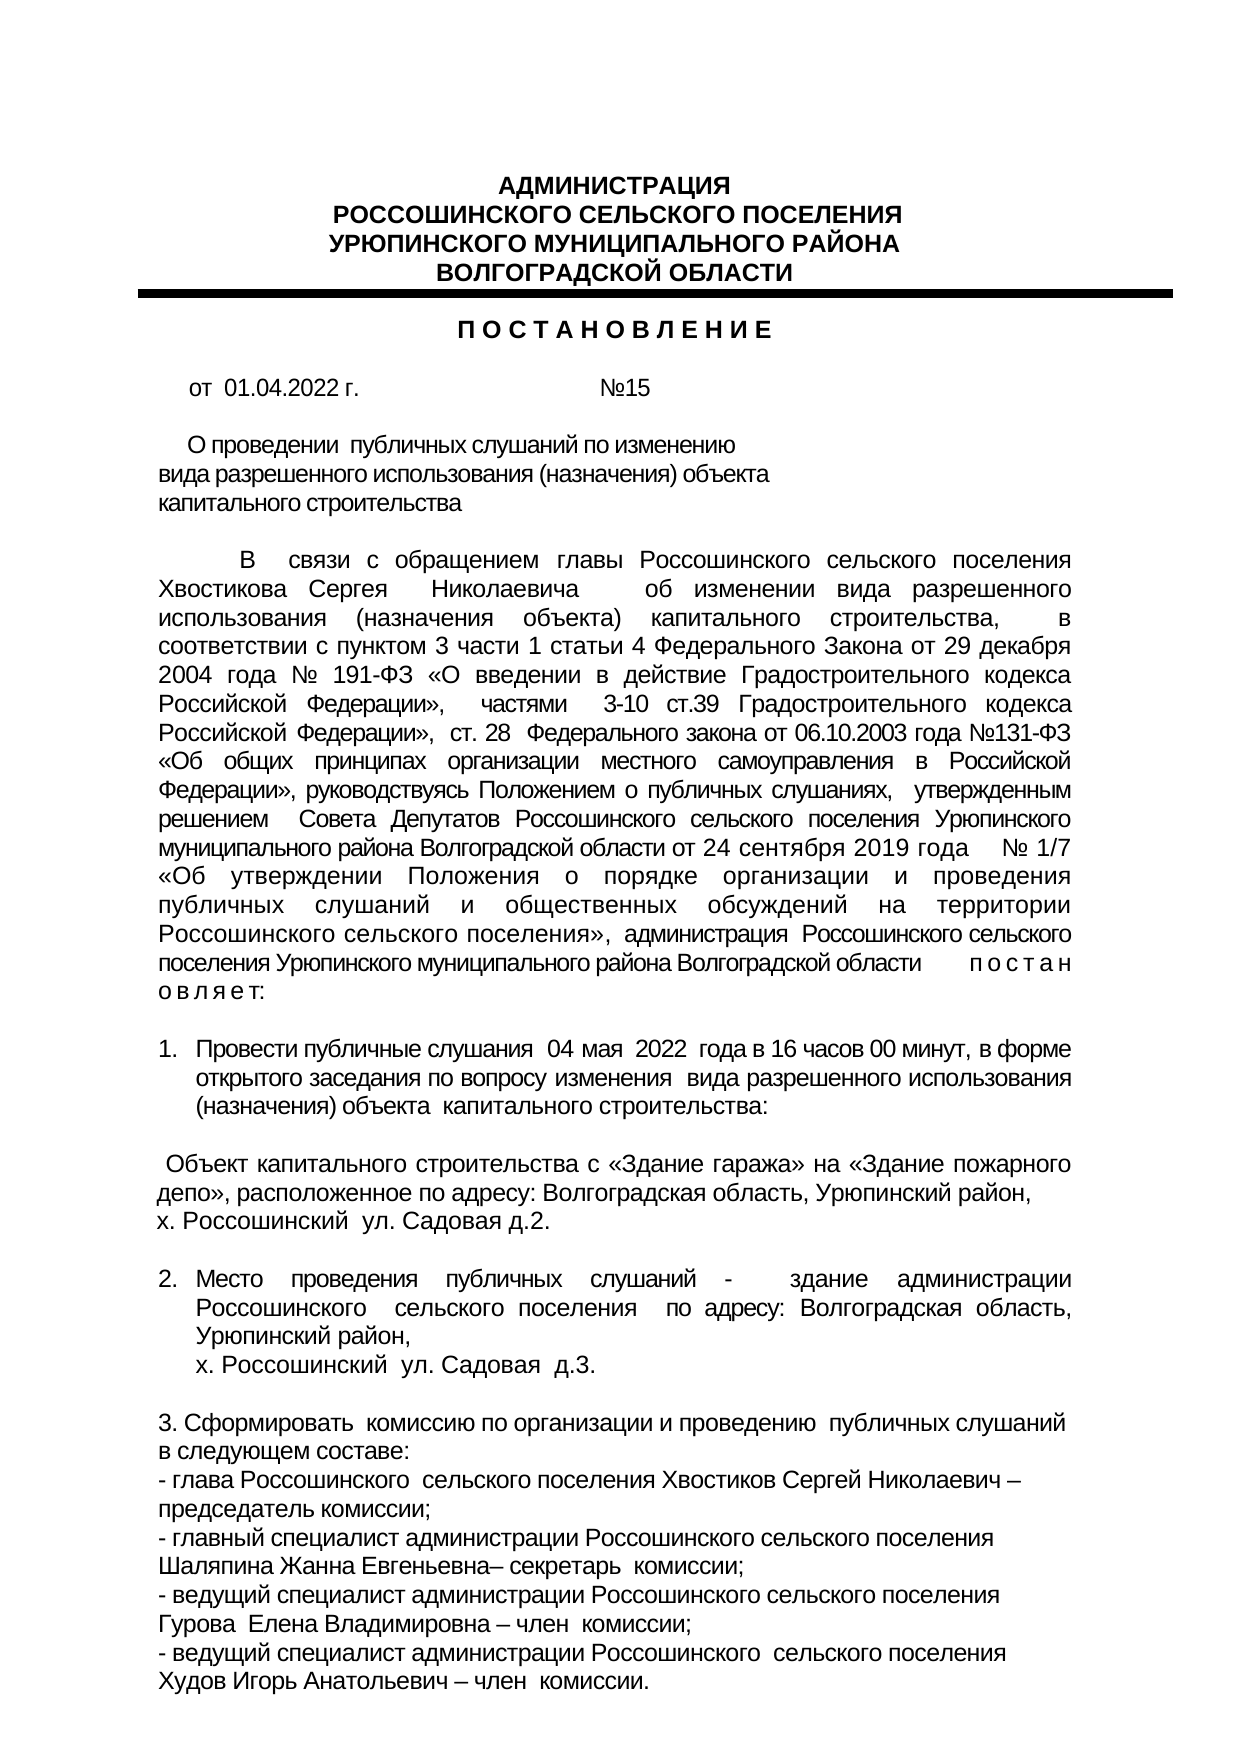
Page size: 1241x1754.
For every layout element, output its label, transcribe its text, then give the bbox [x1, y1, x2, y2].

text вида разрешенного использования (назначения) объекта [158, 459, 1072, 488]
text В связи с обращением главы Россошинского сельского поселения Хвостикова Сергея Николаевича об изменении вида разрешенного использования (назначения объекта) капитального строительства, в соответствии с пунктом 3 части 1 статьи 4 Федерального Закона от 29 декабря 2004 года № 191-ФЗ «О введении в действие Градостроительного кодекса Российской Федерации», частями 3-10 ст.39 Градостроительного кодекса Российской Федерации», ст. 28 Федерального закона от 06.10.2003 года №131-ФЗ «Об общих принципах организации местного самоуправления в Российской Федерации», руководствуясь Положением о публичных слушаниях, утвержденным решением Совета Депутатов Россошинского сельского поселения Урюпинского муниципального района Волгоградской области от 24 сентября 2019 года № 1/7 «Об утверждении Положения о порядке организации и проведения публичных слушаний и общественных обсуждений на территории Россошинского сельского поселения», администрация Россошинского сельского поселения Урюпинского муниципального района Волгоградской области п о с т а н о в л я е т: [158, 545, 1072, 1005]
text П О С Т А Н О В Л Е Н И Е [156, 315, 1072, 344]
text - главный специалист администрации Россошинского сельского поселения Шаляпина Жанна Евгеньевна– секретарь комиссии; [158, 1523, 1072, 1580]
text АДМИНИСТРАЦИЯ [156, 171, 1072, 200]
list Провести публичные слушания 04 мая 2022 года в 16 часов 00 минут, в форме открытого заседания по вопросу изменения вида разрешенного использования (назначения) объекта капитального строительства: [158, 1034, 1072, 1120]
text - глава Россошинского сельского поселения Хвостиков Сергей Николаевич – председатель комиссии; [158, 1465, 1072, 1523]
text 3. Сформировать комиссию по организации и проведению публичных слушаний в следующем составе: [158, 1408, 1072, 1465]
text капитального строительства [158, 488, 1072, 516]
list Объект капитального строительства с «Здание гаража» на «Здание пожарного депо», расположенное по адресу: Волгоградская область, Урюпинский район, [156, 1149, 1072, 1206]
text - ведущий специалист администрации Россошинского сельского поселения Худов Игорь Анатольевич – член комиссии. [158, 1638, 1072, 1695]
list х. Россошинский ул. Садовая д.2. [156, 1206, 1072, 1235]
text РОССОШИНСКОГО СЕЛЬСКОГО ПОСЕЛЕНИЯ [156, 200, 1072, 229]
list х. Россошинский ул. Садовая д.3. [195, 1350, 1072, 1379]
text - ведущий специалист администрации Россошинского сельского поселения Гурова Елена Владимировна – член комиссии; [158, 1580, 1072, 1638]
text УРЮПИНСКОГО МУНИЦИПАЛЬНОГО РАЙОНА [156, 229, 1072, 258]
text ВОЛГОГРАДСКОЙ ОБЛАСТИ [156, 258, 1072, 286]
list Место проведения публичных слушаний - здание администрации Россошинского сельского поселения по адресу: Волгоградская область, Урюпинский район, [158, 1264, 1072, 1350]
text от 01.04.2022 г. №15 [158, 373, 1072, 401]
text О проведении публичных слушаний по изменению [158, 430, 1072, 459]
